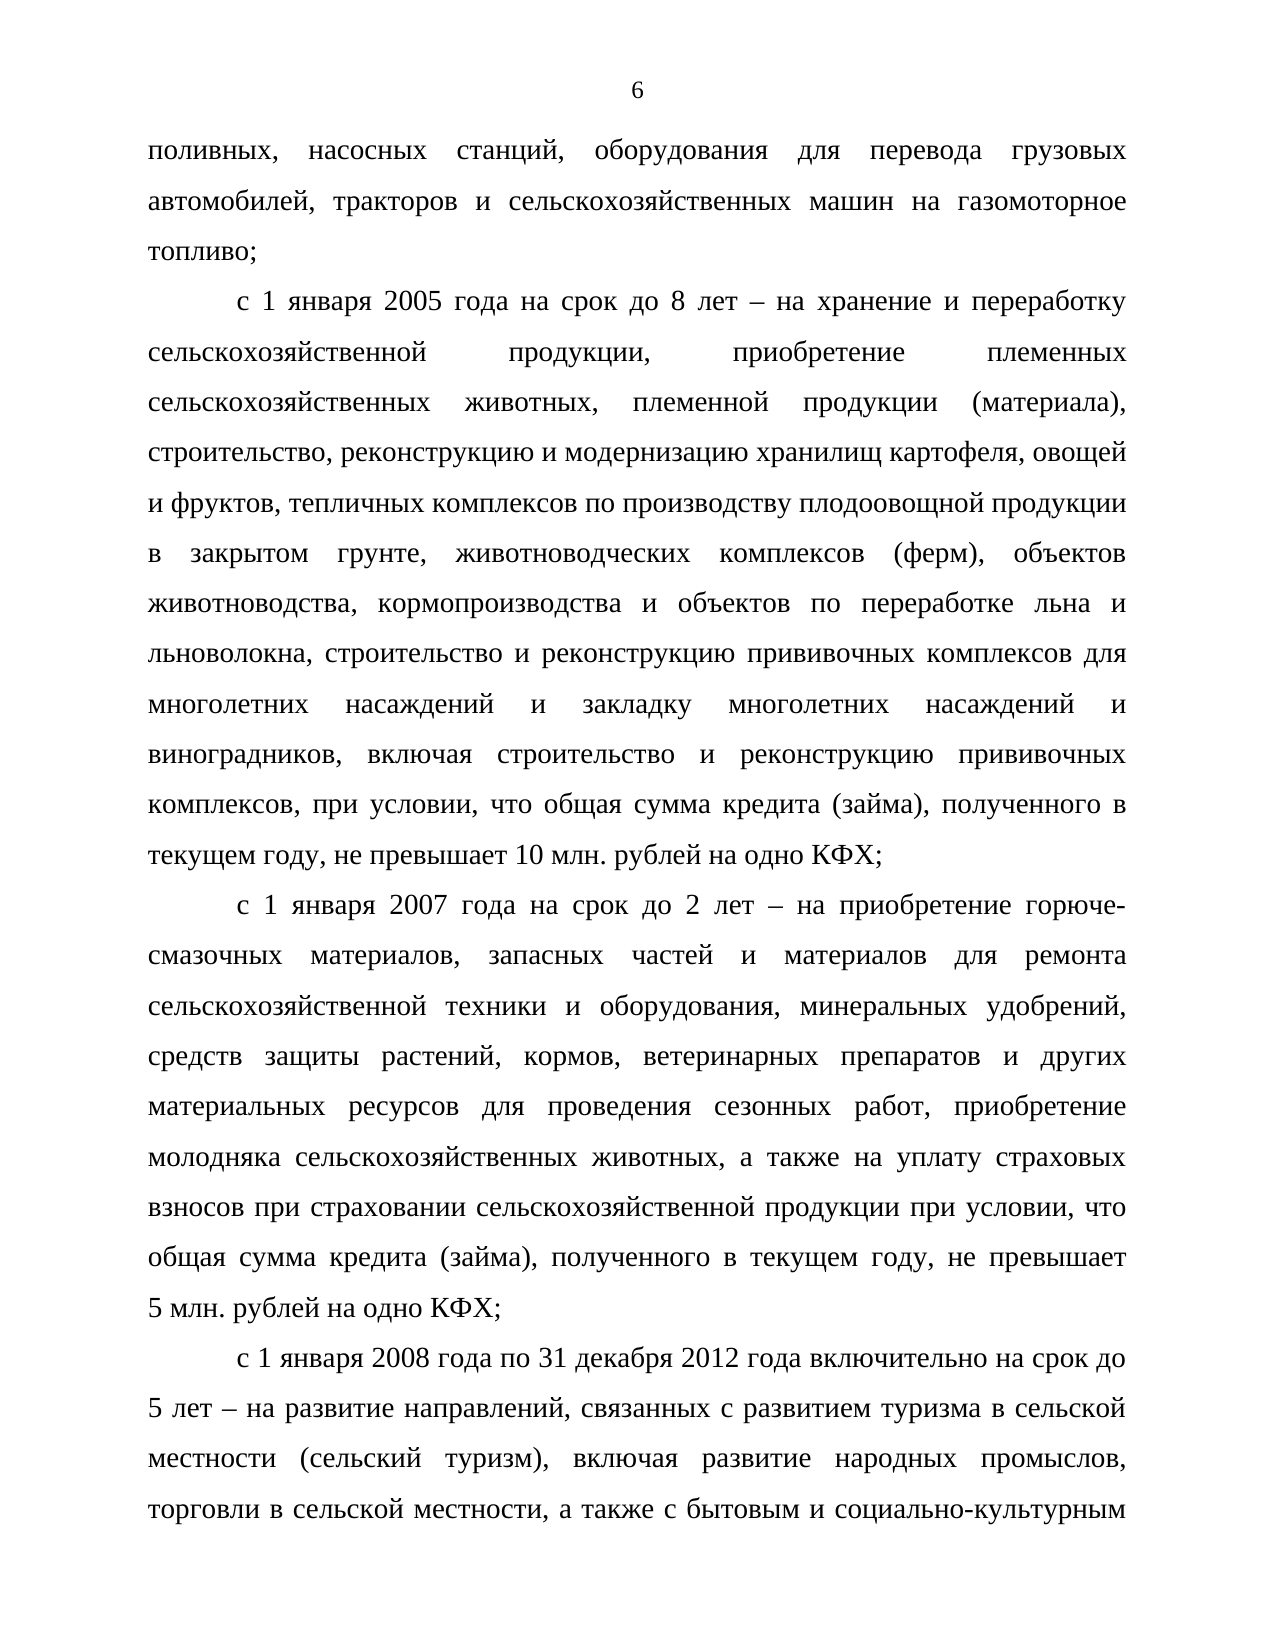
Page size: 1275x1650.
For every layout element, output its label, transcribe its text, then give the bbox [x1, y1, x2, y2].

text с 1 января 2005 года на срок до 8 лет ‒ на хранение и переработку сельскохозяйственной продукции, приобретение племенных сельскохозяйственных животных, племенной продукции (материала), строительство, реконструкцию и модернизацию хранилищ картофеля, овощей и фруктов, тепличных комплексов по производству плодоовощной продукции в закрытом грунте, животноводческих комплексов (ферм), объектов животноводства, кормопроизводства и объектов по переработке льна и льноволокна, строительство и реконструкцию прививочных комплексов для многолетних насаждений и закладку многолетних насаждений и виноградников, включая строительство и реконструкцию прививочных комплексов, при условии, что общая сумма кредита (займа), полученного в текущем году, не превышает 10 млн. рублей на одно КФХ; [148, 283, 1127, 870]
text с 1 января 2007 года на срок до 2 лет ‒ на приобретение горюче-смазочных материалов, запасных частей и материалов для ремонта сельскохозяйственной техники и оборудования, минеральных удобрений, средств защиты растений, кормов, ветеринарных препаратов и других материальных ресурсов для проведения сезонных работ, приобретение молодняка сельскохозяйственных животных, а также на уплату страховых взносов при страховании сельскохозяйственной продукции при условии, что общая сумма кредита (займа), полученного в текущем году, не превышает 5 млн. рублей на одно КФХ; [148, 887, 1127, 1323]
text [148, 1340, 1127, 1524]
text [148, 132, 1127, 267]
